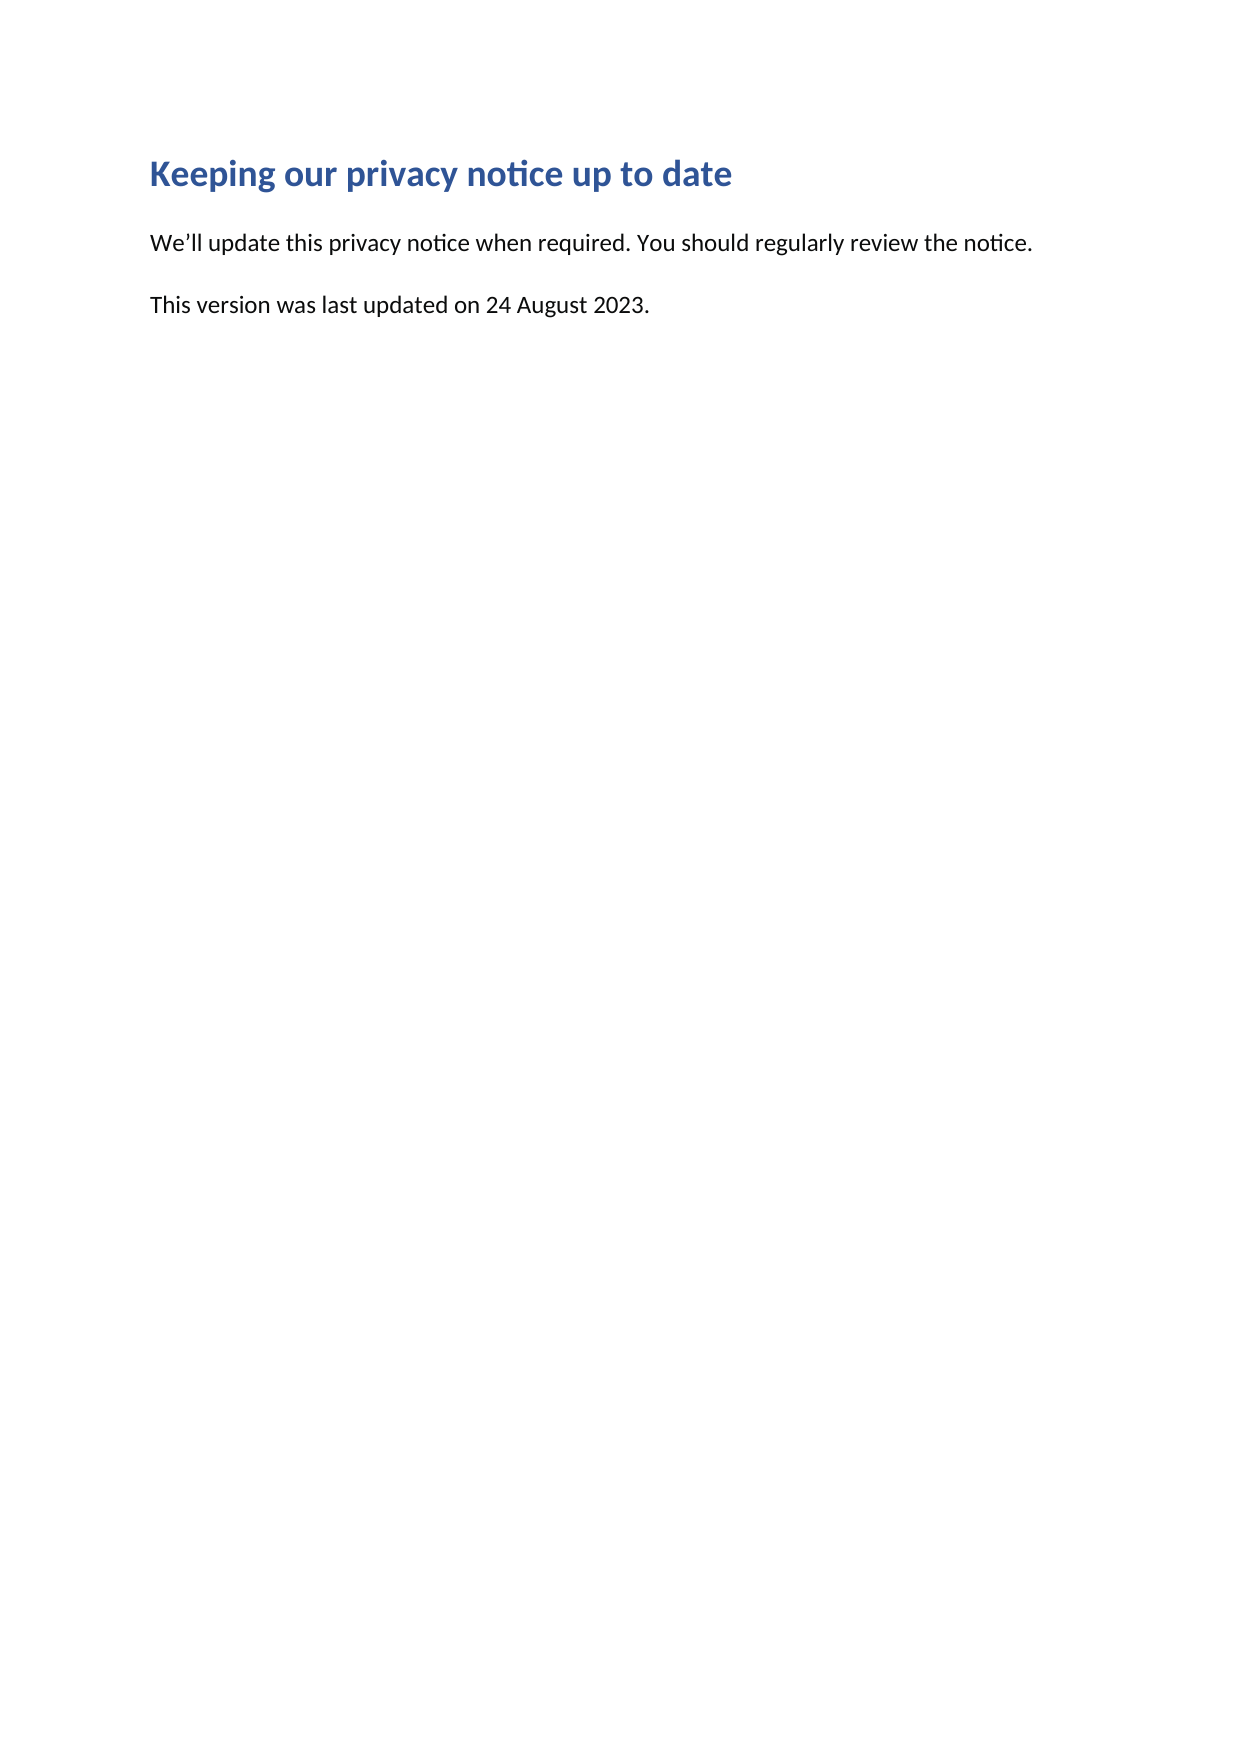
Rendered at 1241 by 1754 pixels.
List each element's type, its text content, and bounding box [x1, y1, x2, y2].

text This version was last updated on 24 August 2023. [150, 289, 1090, 319]
text Keeping our privacy notice up to date [150, 150, 1090, 196]
text We’ll update this privacy notice when required. You should regularly review the notice. [150, 227, 1090, 258]
